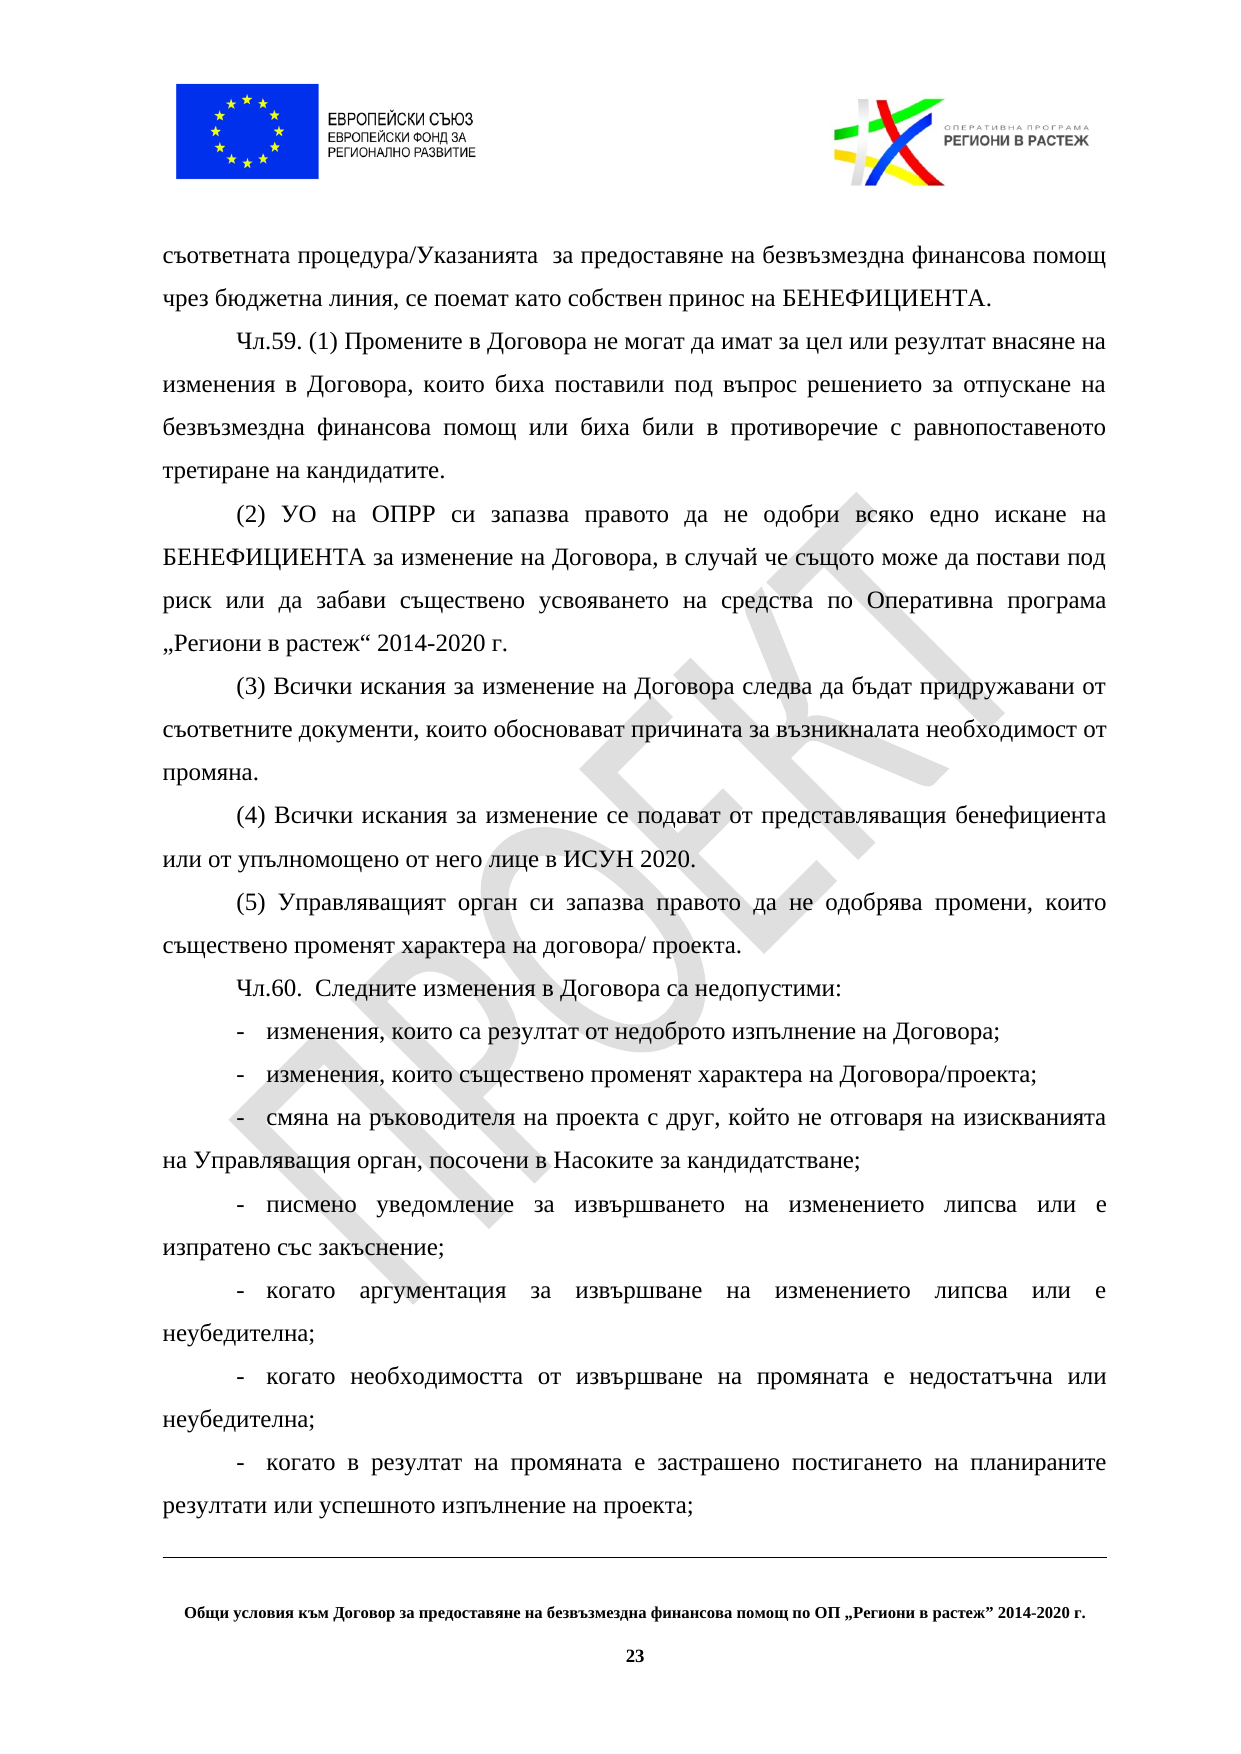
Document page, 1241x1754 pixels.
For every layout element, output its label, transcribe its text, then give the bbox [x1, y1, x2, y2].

text (3) Всички искания за изменение на Договора следва да бъдат придружавани от съответните документи, които обосновават причината за възникналата необходимост от промяна. [162, 671, 1107, 786]
text - изменения, които съществено променят характера на Договора/проекта; [162, 1059, 1107, 1088]
text Чл.60. Следните изменения в Договора са недопустими: [162, 973, 1107, 1002]
text (2) УО на ОПРР си запазва правото да не одобри всяко едно искане на БЕНЕФИЦИЕНТА за изменение на Договора, в случай че същото може да постави под риск или да забави съществено усвояването на средства по Оперативна програма „Региони в растеж“ 2014-2020 г. [162, 499, 1107, 657]
text - когато в резултат на промяната е застрашено постигането на планираните резултати или успешното изпълнение на проекта; [162, 1447, 1107, 1519]
text - когато аргументация за извършване на изменението липсва или е неубедителна; [162, 1275, 1107, 1347]
picture [162, 73, 502, 192]
picture [820, 92, 1108, 192]
text - когато необходимостта от извършване на промяната е недостатъчна или неубедителна; [162, 1361, 1107, 1433]
text Чл.59. (1) Промените в Договора не могат да имат за цел или резултат внасяне на изменения в Договора, които биха поставили под въпрос решението за отпускане на безвъзмездна финансова помощ или биха били в противоречие с равнопоставеното третиране на кандидатите. [162, 326, 1107, 484]
text (4) Всички искания за изменение се подават от представляващия бенефициента или от упълномощено от него лице в ИСУН 2020. [162, 801, 1107, 872]
text - изменения, които са резултат от недоброто изпълнение на Договора; [162, 1016, 1107, 1045]
text (5) Управляващият орган си запазва правото да не одобрява промени, които съществено променят характера на договора/ проекта. [162, 887, 1107, 959]
text - смяна на ръководителя на проекта с друг, който не отговаря на изискванията на Управляващия орган, посочени в Насоките за кандидатстване; [162, 1102, 1107, 1174]
text - писмено уведомление за извършването на изменението липсва или е изпратено със закъснение; [162, 1189, 1107, 1261]
